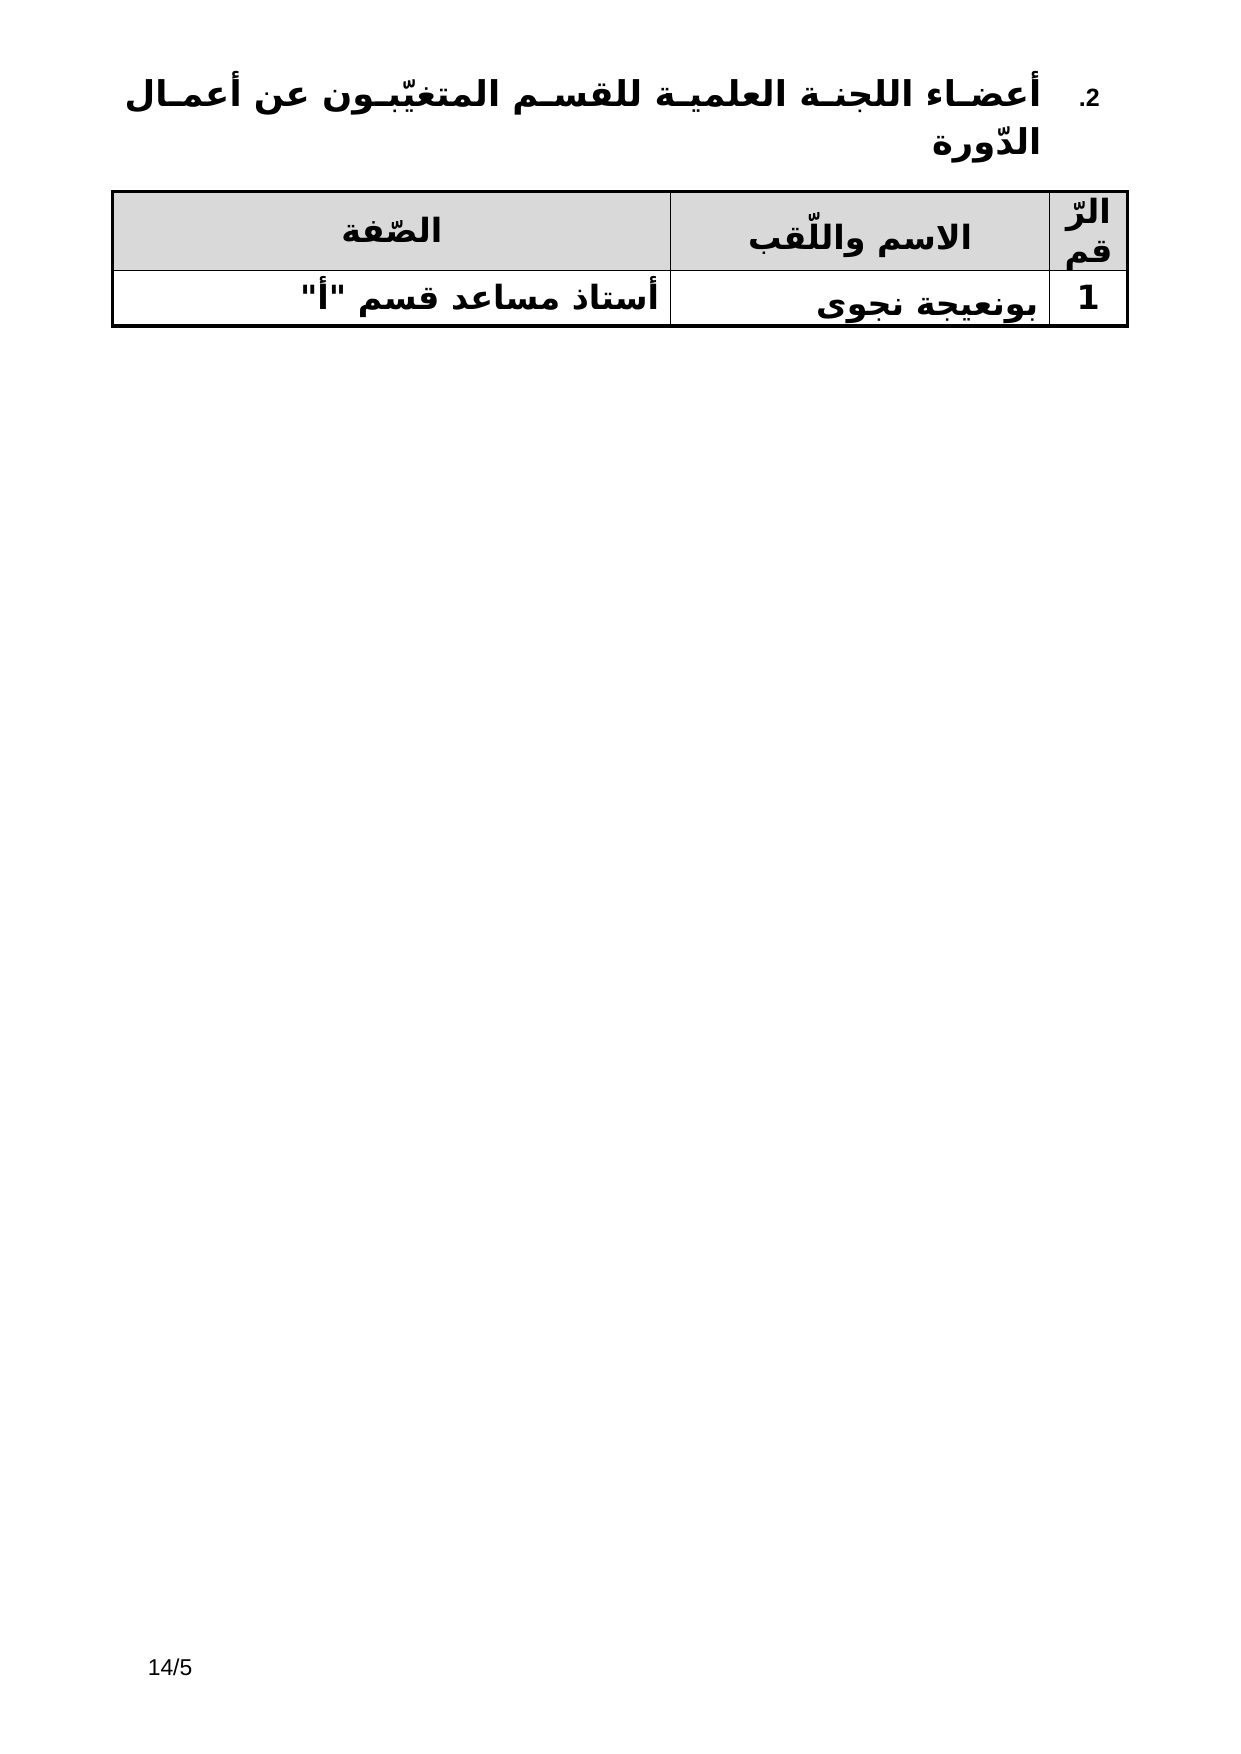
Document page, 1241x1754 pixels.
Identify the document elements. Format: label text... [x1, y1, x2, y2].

table_header الرّقم [1050, 193, 1126, 270]
table_cell أستاذ مساعد قسم "أ" [114, 271, 670, 324]
list أعضاء اللجنة العلمية للقسم المتغيّبون عن أعمال الدّورة [124, 74, 1079, 162]
table_header الصّفة [114, 193, 670, 270]
table_header الاسم واللّقب [671, 193, 1049, 270]
table_cell 1 [1050, 271, 1126, 324]
table_cell بونعيجة نجوى [671, 271, 1049, 324]
